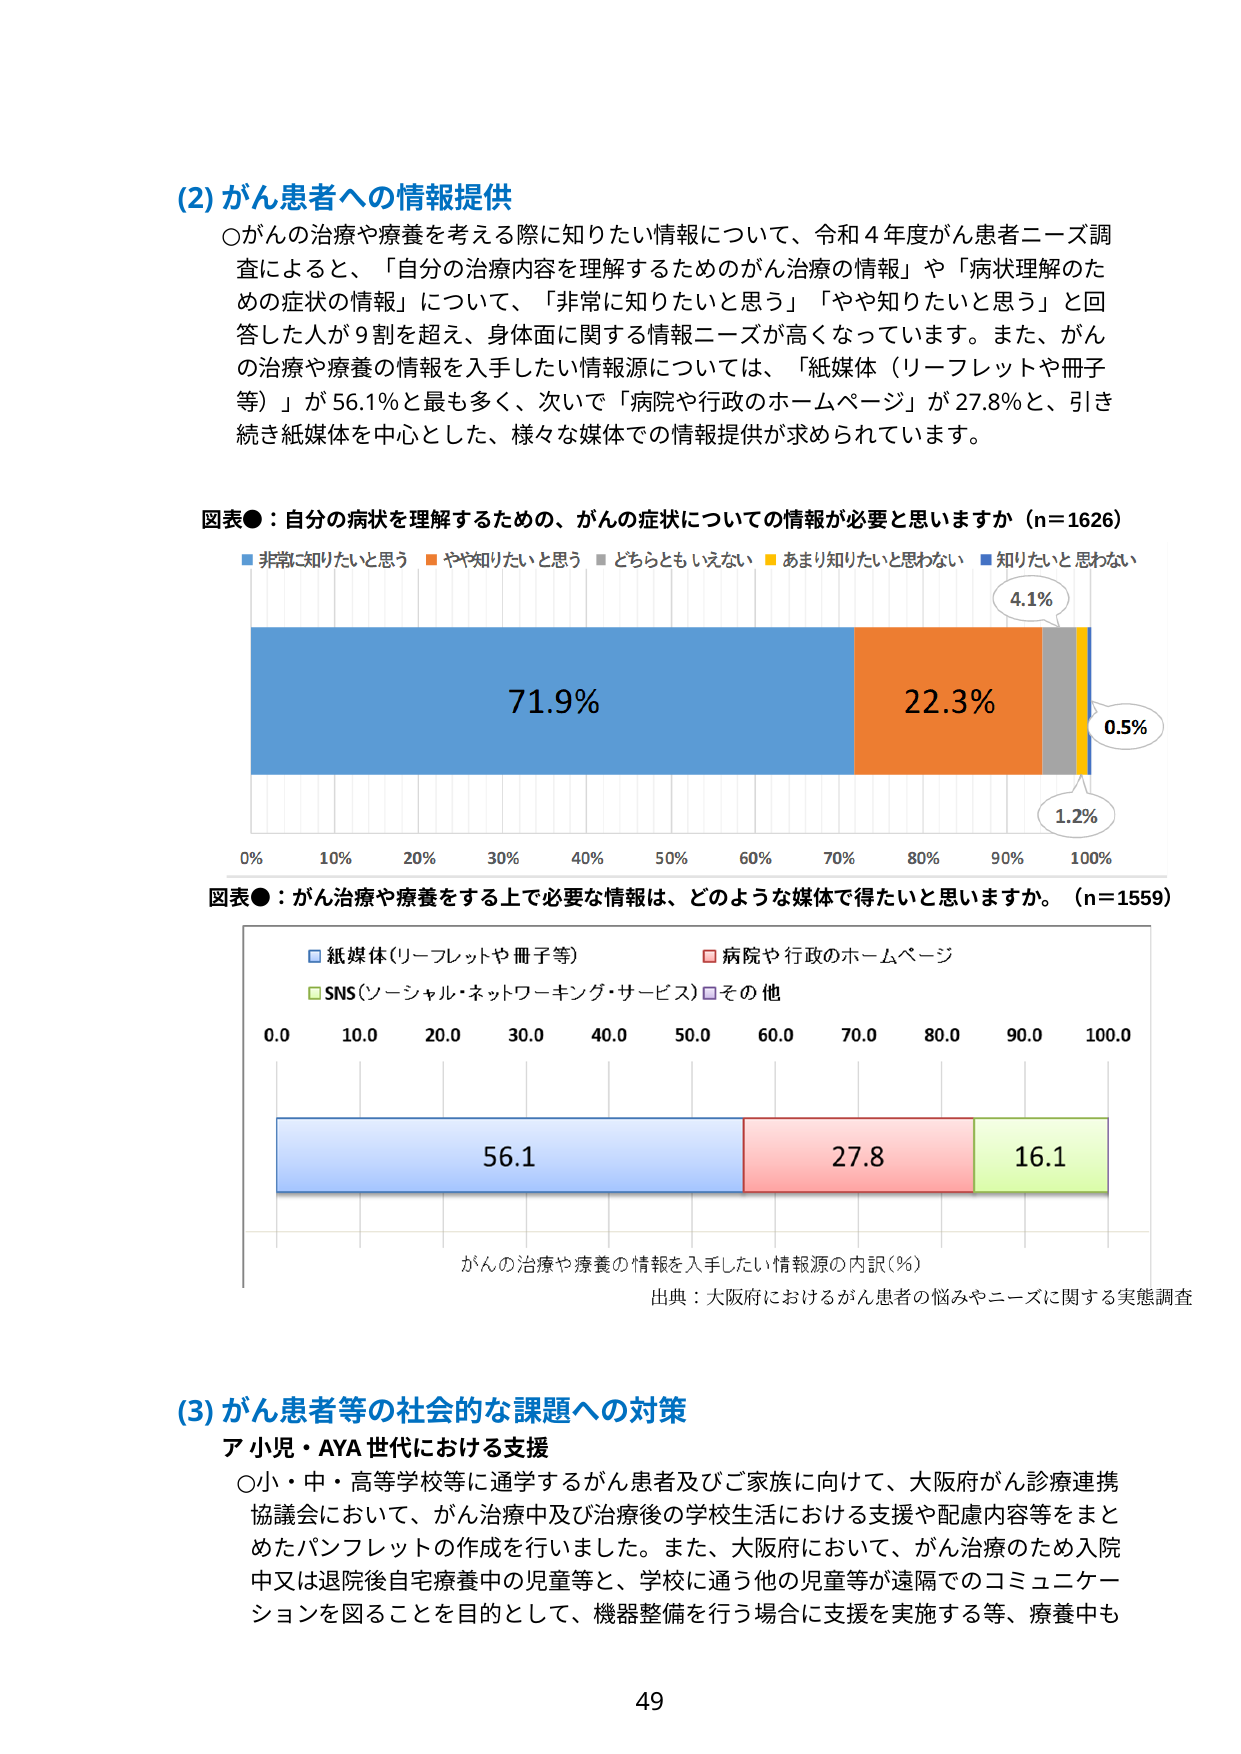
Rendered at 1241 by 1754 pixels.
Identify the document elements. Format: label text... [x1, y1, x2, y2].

subtitle (3) がん患者等の社会的な課題への対策 [177, 1388, 1122, 1430]
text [236, 1463, 1122, 1629]
subtitle (2) がん患者への情報提供 [177, 175, 1122, 217]
picture [242, 925, 1152, 1288]
picture [226, 542, 1168, 878]
text ア 小児・AYA世代における支援 [177, 1430, 1122, 1463]
text ○がんの治療や療養を考える際に知りたい情報について、令和４年度がん患者ニーズ調査によると、「自分の治療内容を理解するためのがん治療の情報」や「病状理解のための症状の情報」について、「非常に知りたいと思う」「やや知りたいと思う」と回答した人が9割を超え、身体面に関する情報ニーズが高くなっています。また、がんの治療や療養の情報を入手したい情報源については、「紙媒体（リーフレットや冊子等）」が56.1％と最も多く、次いで「病院や行政のホームページ」が27.8％と、引き続き紙媒体を中心とした、様々な媒体での情報提供が求められています。 [221, 217, 1122, 450]
